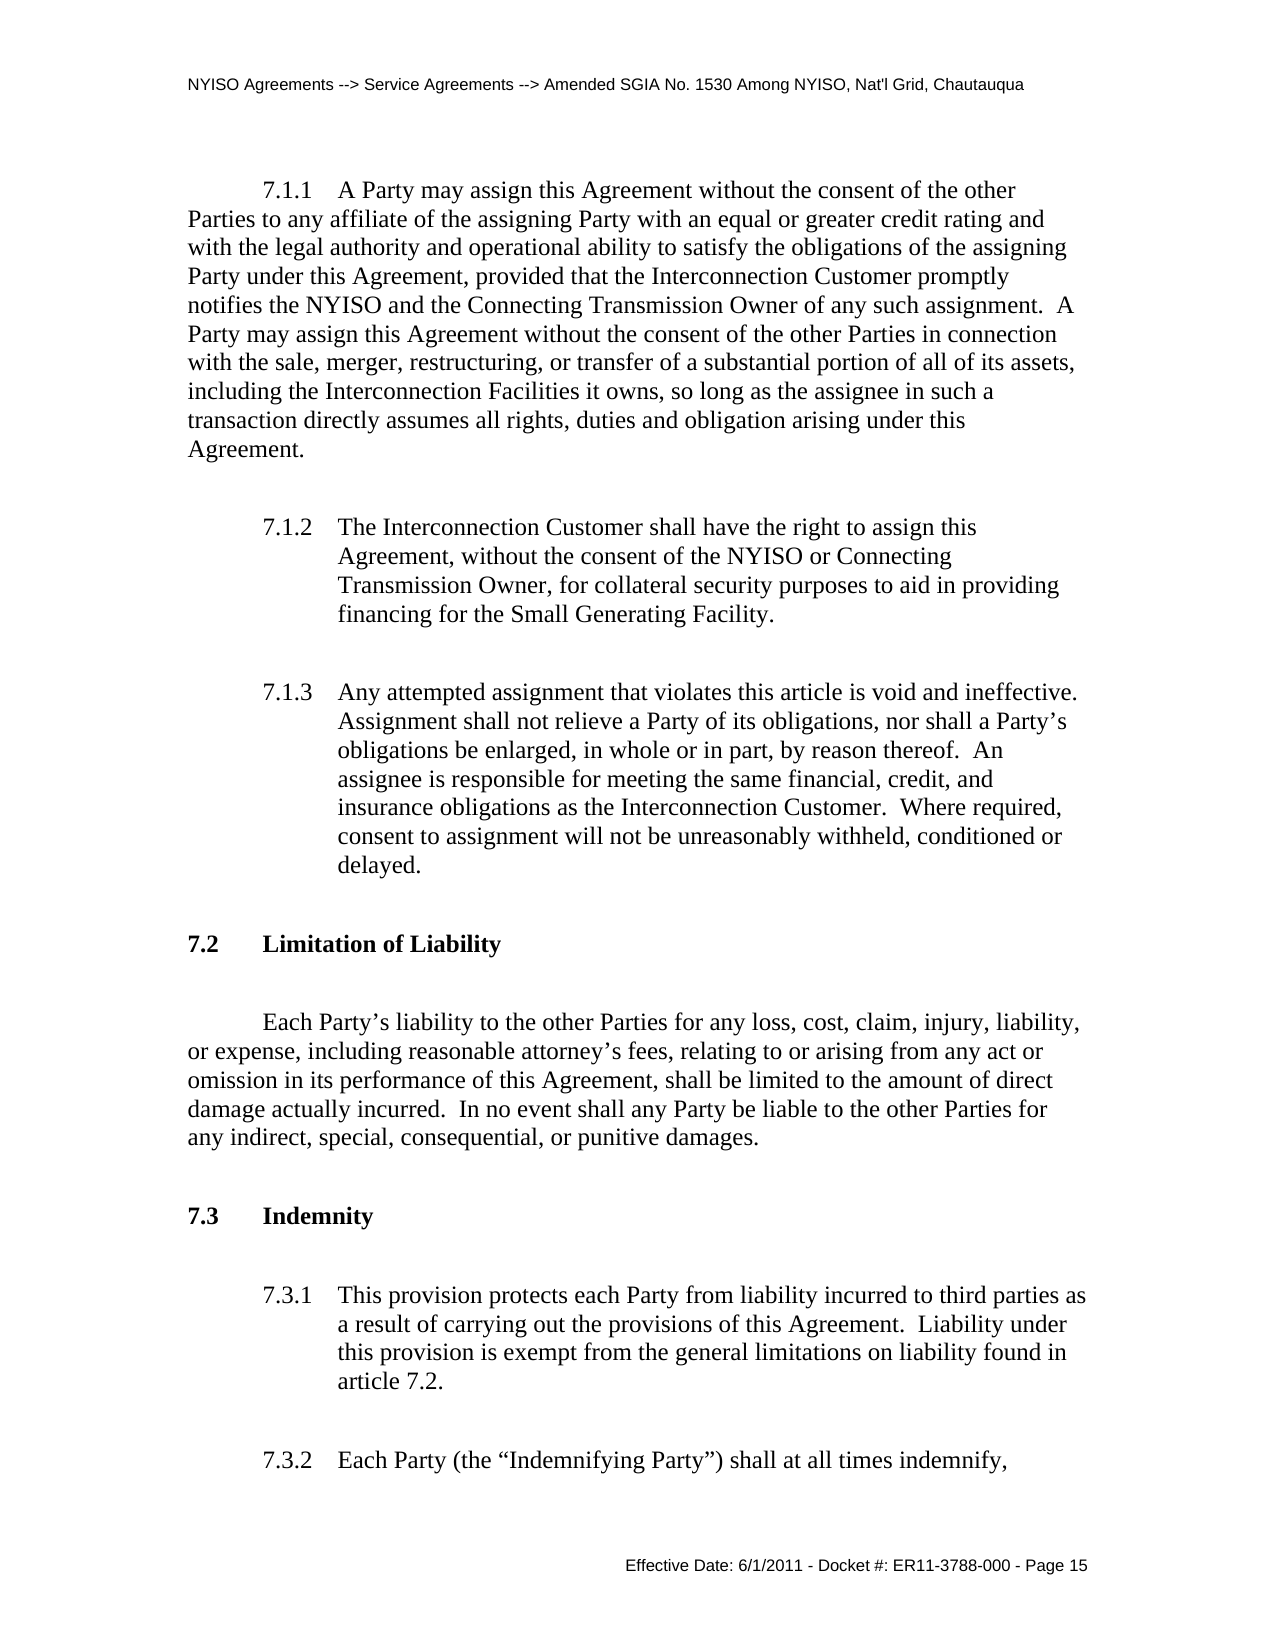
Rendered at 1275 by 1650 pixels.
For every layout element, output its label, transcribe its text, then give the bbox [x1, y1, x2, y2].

text Each Party’s liability to the other Parties for any loss, cost, claim, injury, liability, or expense, including reasonable attorney’s fees, relating to or arising from any act or omission in its performance of this Agreement, shall be limited to the amount of direct damage actually incurred. In no event shall any Party be liable to the other Parties for any indirect, special, consequential, or punitive damages. [187, 1007, 1087, 1151]
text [187, 175, 1087, 462]
text 7.2 Limitation of Liability [187, 929, 1021, 957]
text 7.1.3 Any attempted assignment that violates this article is void and ineffective. Assignment shall not relieve a Party of its obligations, nor shall a Party’s obligations be enlarged, in whole or in part, by reason thereof. An assignee is responsible for meeting the same financial, credit, and insurance obligations as the Interconnection Customer. Where required, consent to assignment will not be unreasonably withheld, conditioned or delayed. [262, 677, 1087, 879]
text 7.1.2 The Interconnection Customer shall have the right to assign this Agreement, without the consent of the NYISO or Connecting Transmission Owner, for collateral security purposes to aid in providing financing for the Small Generating Facility. [262, 512, 1087, 627]
text 7.3 Indemnity [187, 1201, 1021, 1230]
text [262, 1445, 1087, 1474]
text 7.3.1 This provision protects each Party from liability incurred to third parties as a result of carrying out the provisions of this Agreement. Liability under this provision is exempt from the general limitations on liability found in article 7.2. [262, 1280, 1087, 1395]
